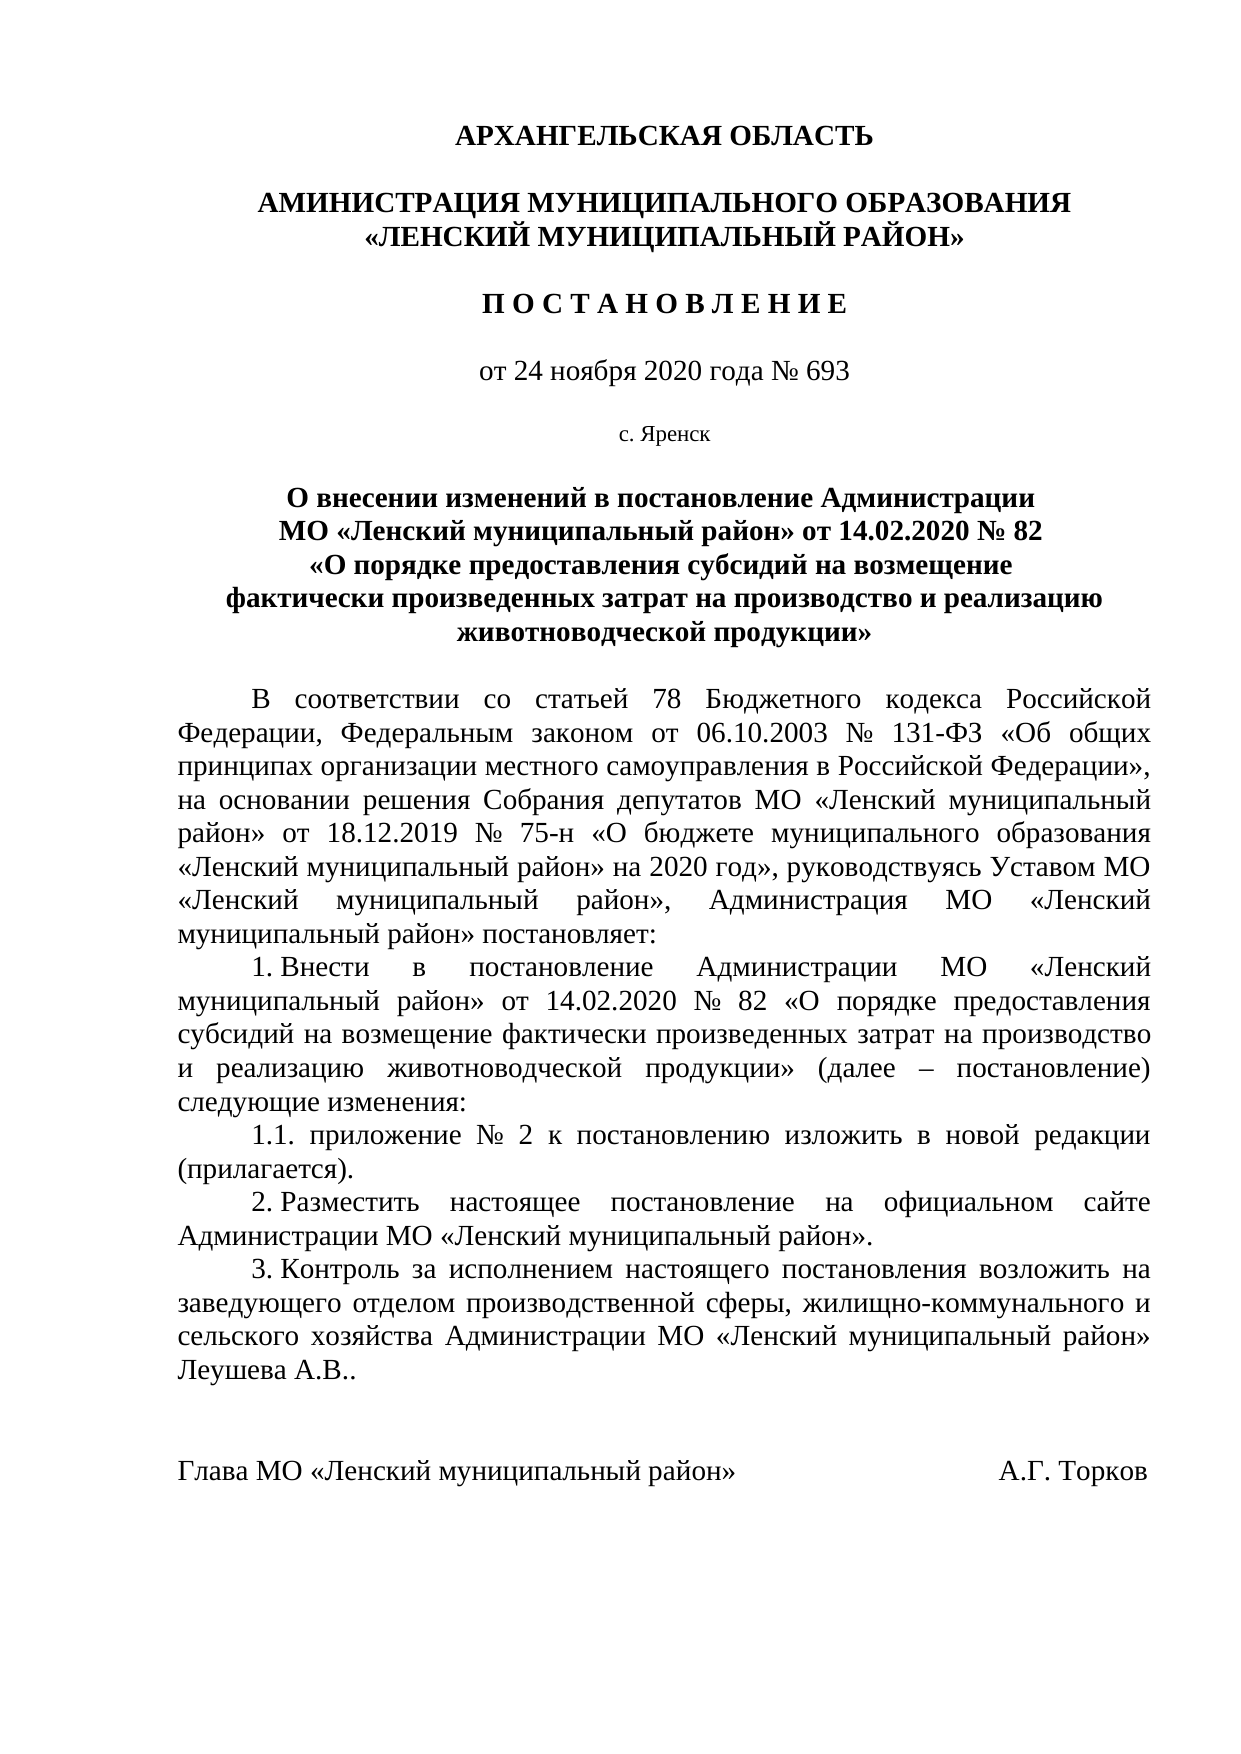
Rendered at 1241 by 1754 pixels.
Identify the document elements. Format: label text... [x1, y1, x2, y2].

text АРХАНГЕЛЬСКАЯ ОБЛАСТЬ [177, 118, 1152, 152]
text О внесении изменений в постановление Администрации МО «Ленский муниципальный район» от 14.02.2020 № 82 «О порядке предоставления субсидий на возмещение фактически произведенных затрат на производство и реализацию животноводческой продукции» [177, 480, 1152, 648]
text П О С Т А Н О В Л Е Н И Е [177, 286, 1152, 319]
text Глава МО «Ленский муниципальный район» А.Г. Торков [177, 1453, 1152, 1486]
list Разместить настоящее постановление на официальном сайте Администрации МО «Ленский муниципальный район». [177, 1184, 1152, 1251]
subtitle от 24 ноября 2020 года № 693 [177, 353, 1152, 386]
text с. Яренск [177, 420, 1152, 446]
text АМИНИСТРАЦИЯ МУНИЦИПАЛЬНОГО ОБРАЗОВАНИЯ [177, 185, 1152, 219]
text «ЛЕНСКИЙ МУНИЦИПАЛЬНЫЙ РАЙОН» [177, 219, 1152, 252]
list Внести в постановление Администрации МО «Ленский муниципальный район» от 14.02.2020 № 82 «О порядке предоставления субсидий на возмещение фактически произведенных затрат на производство и реализацию животноводческой продукции» (далее – постановление) следующие изменения: [177, 949, 1152, 1117]
text 1.1. приложение № 2 к постановлению изложить в новой редакции (прилагается). [177, 1117, 1152, 1184]
list Контроль за исполнением настоящего постановления возложить на заведующего отделом производственной сферы, жилищно-коммунального и сельского хозяйства Администрации МО «Ленский муниципальный район» Леушева А.В.. [177, 1251, 1152, 1386]
text В соответствии со статьей 78 Бюджетного кодекса Российской Федерации, Федеральным законом от 06.10.2003 № 131-ФЗ «Об общих принципах организации местного самоуправления в Российской Федерации», на основании решения Собрания депутатов МО «Ленский муниципальный район» от 18.12.2019 № 75-н «О бюджете муниципального образования «Ленский муниципальный район» на 2020 год», руководствуясь Уставом МО «Ленский муниципальный район», Администрация МО «Ленский муниципальный район» постановляет: [177, 681, 1152, 949]
